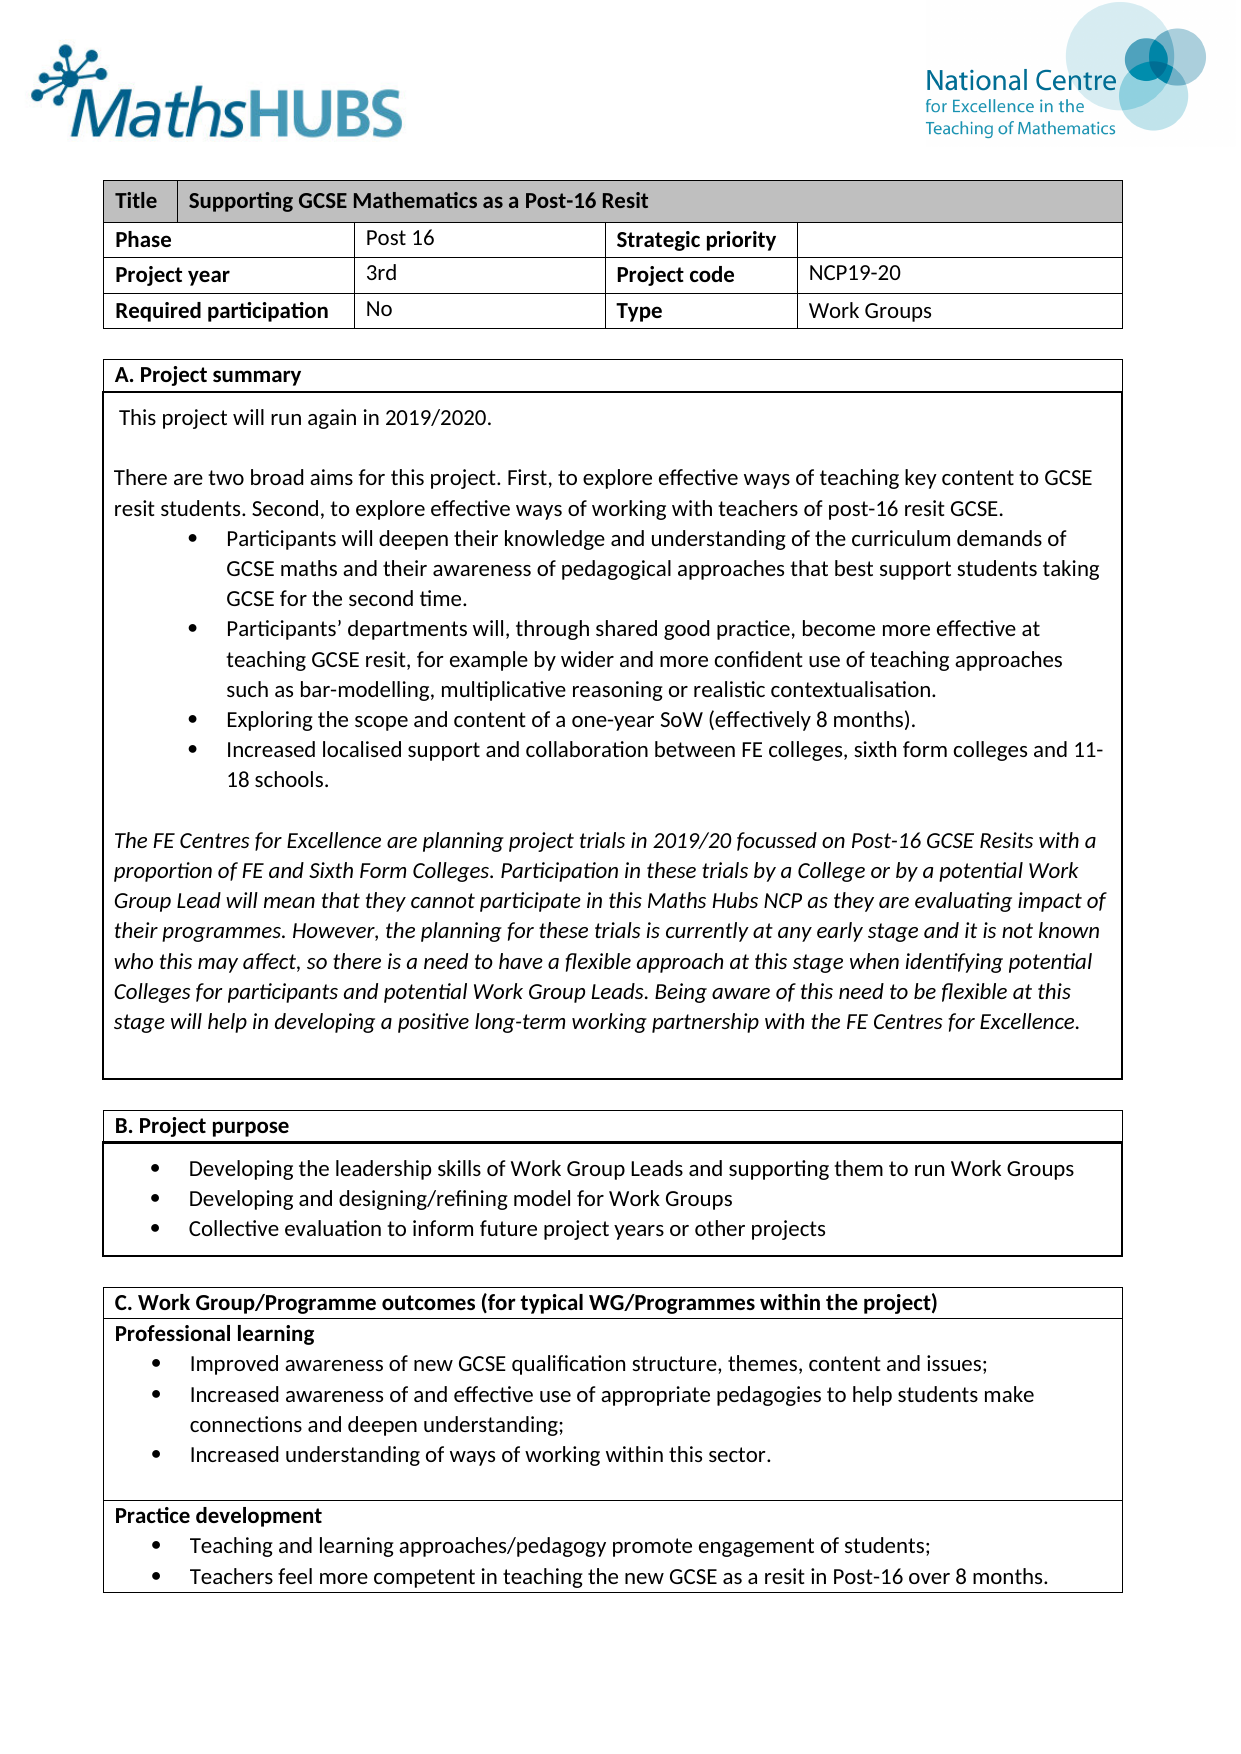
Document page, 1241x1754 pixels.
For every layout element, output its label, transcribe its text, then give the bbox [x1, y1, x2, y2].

table_cell Work Groups [798, 294, 1122, 328]
table_header Supporting GCSE Mathematics as a Post-16 Resit [178, 181, 1122, 222]
table_header C. Work Group/Programme outcomes (for typical WG/Programmes within the project) [104, 1288, 1122, 1318]
table_cell Project code [606, 258, 797, 293]
table_header Title [104, 181, 177, 222]
table_cell [798, 223, 1122, 257]
picture [8, 22, 423, 159]
picture [925, 0, 1236, 147]
table_header B. Project purpose [104, 1111, 1122, 1141]
table_cell Professional learning Improved awareness of new GCSE qualification structure, themes, content and issues; Increased awareness of and effective use of appropriate pedagogies to help students make connections and deepen understanding; Increased understanding of ways of working within this sector. [104, 1319, 1122, 1500]
table_cell Developing the leadership skills of Work Group Leads and supporting them to run Work Groups Developing and designing/refining model for Work Groups Collective evaluation to inform future project years or other projects [104, 1144, 1121, 1255]
table_cell 3rd [355, 258, 605, 293]
table_cell Phase [104, 223, 354, 257]
table_cell Type [606, 294, 797, 328]
table_cell NCP19-20 [798, 258, 1122, 293]
table_cell Required participation [104, 294, 354, 328]
table_cell Practice development Teaching and learning approaches/pedagogy promote engagement of students; Teachers feel more competent in teaching the new GCSE as a resit in Post-16 over 8 months. [104, 1501, 1122, 1592]
table_header A. Project summary [104, 360, 1122, 391]
table_cell Post 16 [355, 223, 605, 257]
table_cell This project will run again in 2019/2020. There are two broad aims for this project. First, to explore effective ways of teaching key content to GCSE resit students. Second, to explore effective ways of working with teachers of post-16 resit GCSE. Participants will deepen their knowledge and understanding of the curriculum demands of GCSE maths and their awareness of pedagogical approaches that best support students taking GCSE for the second time. Participants’ departments will, through shared good practice, become more effective at teaching GCSE resit, for example by wider and more confident use of teaching approaches such as bar-modelling, multiplicative reasoning or realistic contextualisation. Exploring the scope and content of a one-year SoW (effectively 8 months). Increased localised support and collaboration between FE colleges, sixth form colleges and 11-18 schools. The FE Centres for Excellence are planning project trials in 2019/20 focussed on Post-16 GCSE Resits with a proportion of FE and Sixth Form Colleges. Participation in these trials by a College or by a potential Work Group Lead will mean that they cannot participate in this Maths Hubs NCP as they are evaluating impact of their programmes. However, the planning for these trials is currently at any early stage and it is not known who this may affect, so there is a need to have a flexible approach at this stage when identifying potential Colleges for participants and potential Work Group Leads. Being aware of this need to be flexible at this stage will help in developing a positive long-term working partnership with the FE Centres for Excellence. [104, 393, 1121, 1078]
table_cell No [355, 294, 605, 328]
table_cell Strategic priority [606, 223, 797, 257]
table_cell Project year [104, 258, 354, 293]
